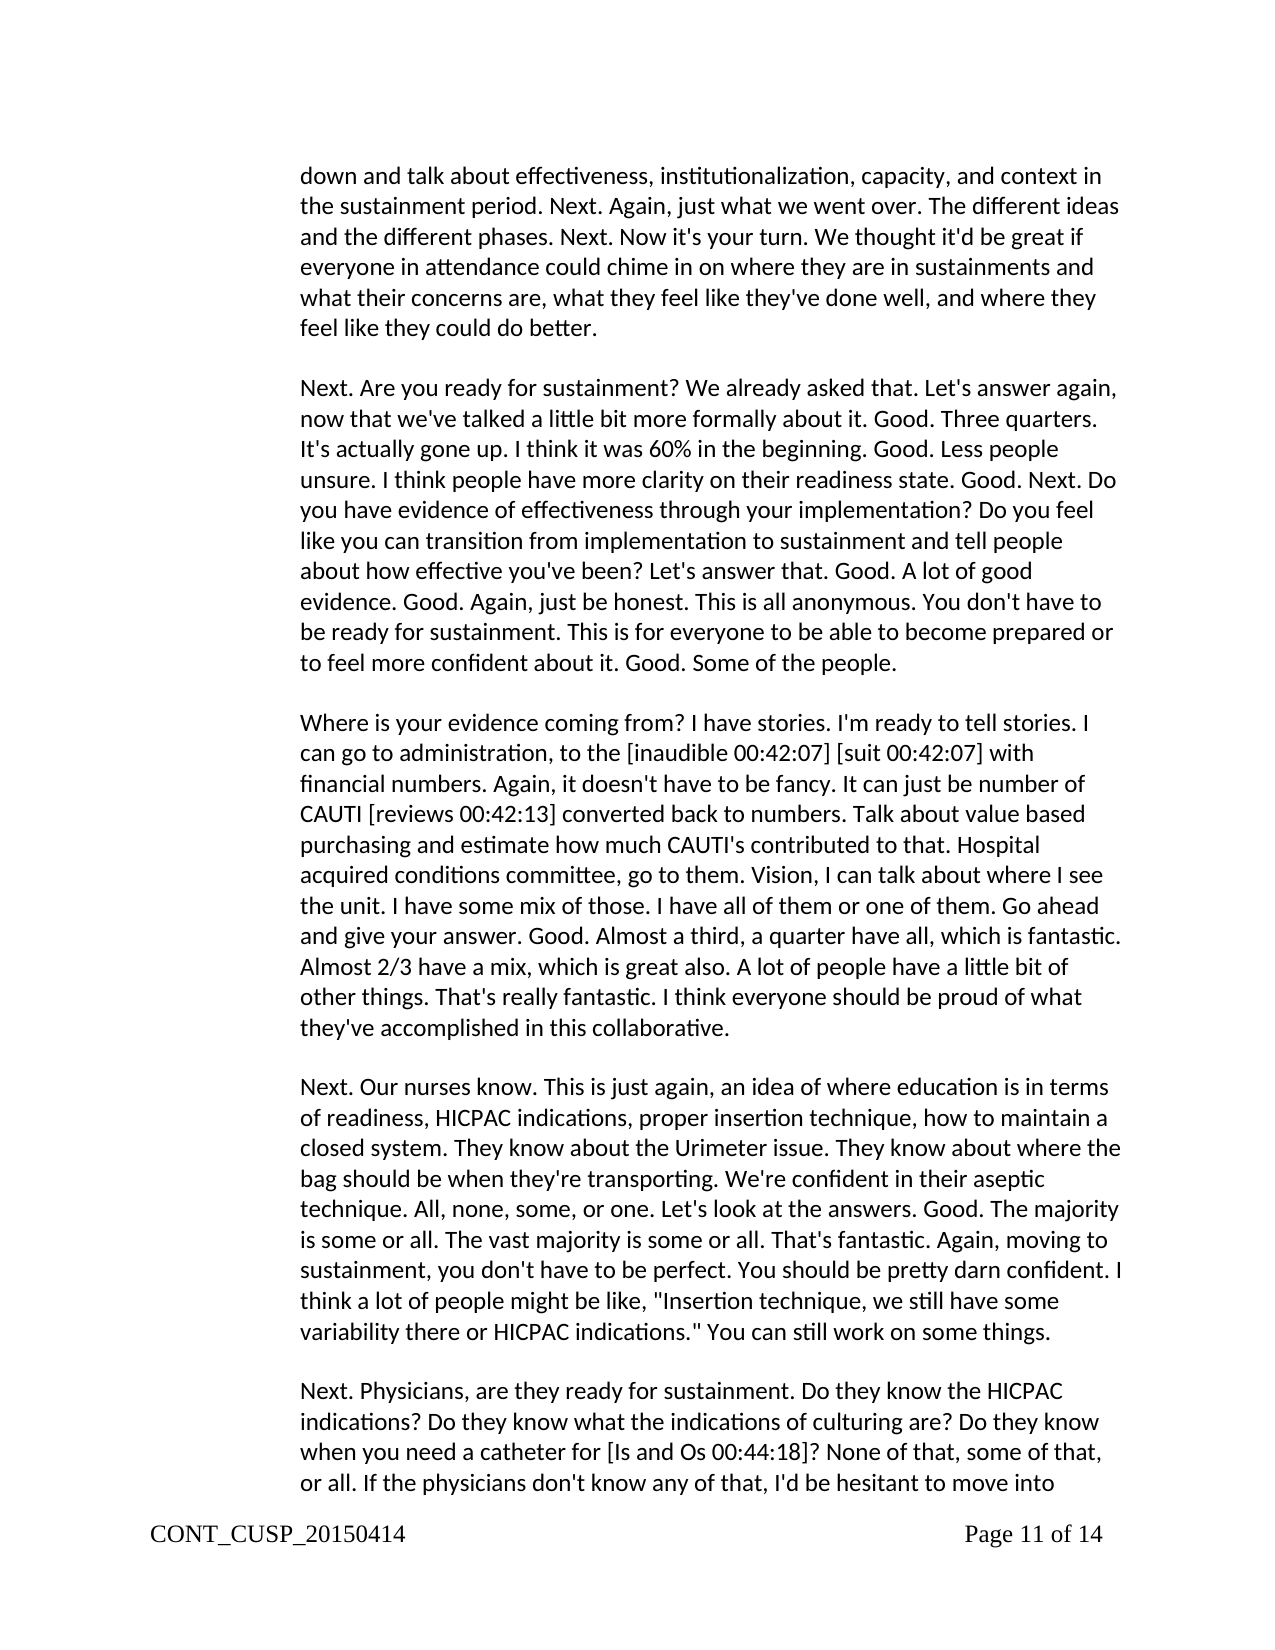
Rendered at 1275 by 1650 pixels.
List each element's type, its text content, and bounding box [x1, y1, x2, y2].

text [150, 160, 1125, 343]
text Next. Are you ready for sustainment? We already asked that. Let's answer again, now that we've talked a little bit more formally about it. Good. Three quarters. It's actually gone up. I think it was 60% in the beginning. Good. Less people unsure. I think people have more clarity on their readiness state. Good. Next. Do you have evidence of effectiveness through your implementation? Do you feel like you can transition from implementation to sustainment and tell people about how effective you've been? Let's answer that. Good. A lot of good evidence. Good. Again, just be honest. This is all anonymous. You don't have to be ready for sustainment. This is for everyone to be able to become prepared or to feel more confident about it. Good. Some of the people. [150, 372, 1125, 677]
text Next. Our nurses know. This is just again, an idea of where education is in terms of readiness, HICPAC indications, proper insertion technique, how to maintain a closed system. They know about the Urimeter issue. They know about where the bag should be when they're transporting. We're confident in their aseptic technique. All, none, some, or one. Let's look at the answers. Good. The majority is some or all. The vast majority is some or all. That's fantastic. Again, moving to sustainment, you don't have to be perfect. You should be pretty darn confident. I think a lot of people might be like, "Insertion technique, we still have some variability there or HICPAC indications." You can still work on some things. [150, 1072, 1125, 1346]
text Where is your evidence coming from? I have stories. I'm ready to tell stories. I can go to administration, to the [inaudible 00:42:07] [suit 00:42:07] with financial numbers. Again, it doesn't have to be fancy. It can just be number of CAUTI [reviews 00:42:13] converted back to numbers. Talk about value based purchasing and estimate how much CAUTI's contributed to that. Hospital acquired conditions committee, go to them. Vision, I can talk about where I see the unit. I have some mix of those. I have all of them or one of them. Go ahead and give your answer. Good. Almost a third, a quarter have all, which is fantastic. Almost 2/3 have a mix, which is great also. A lot of people have a little bit of other things. That's really fantastic. I think everyone should be proud of what they've accomplished in this collaborative. [150, 707, 1125, 1042]
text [150, 1375, 1125, 1497]
